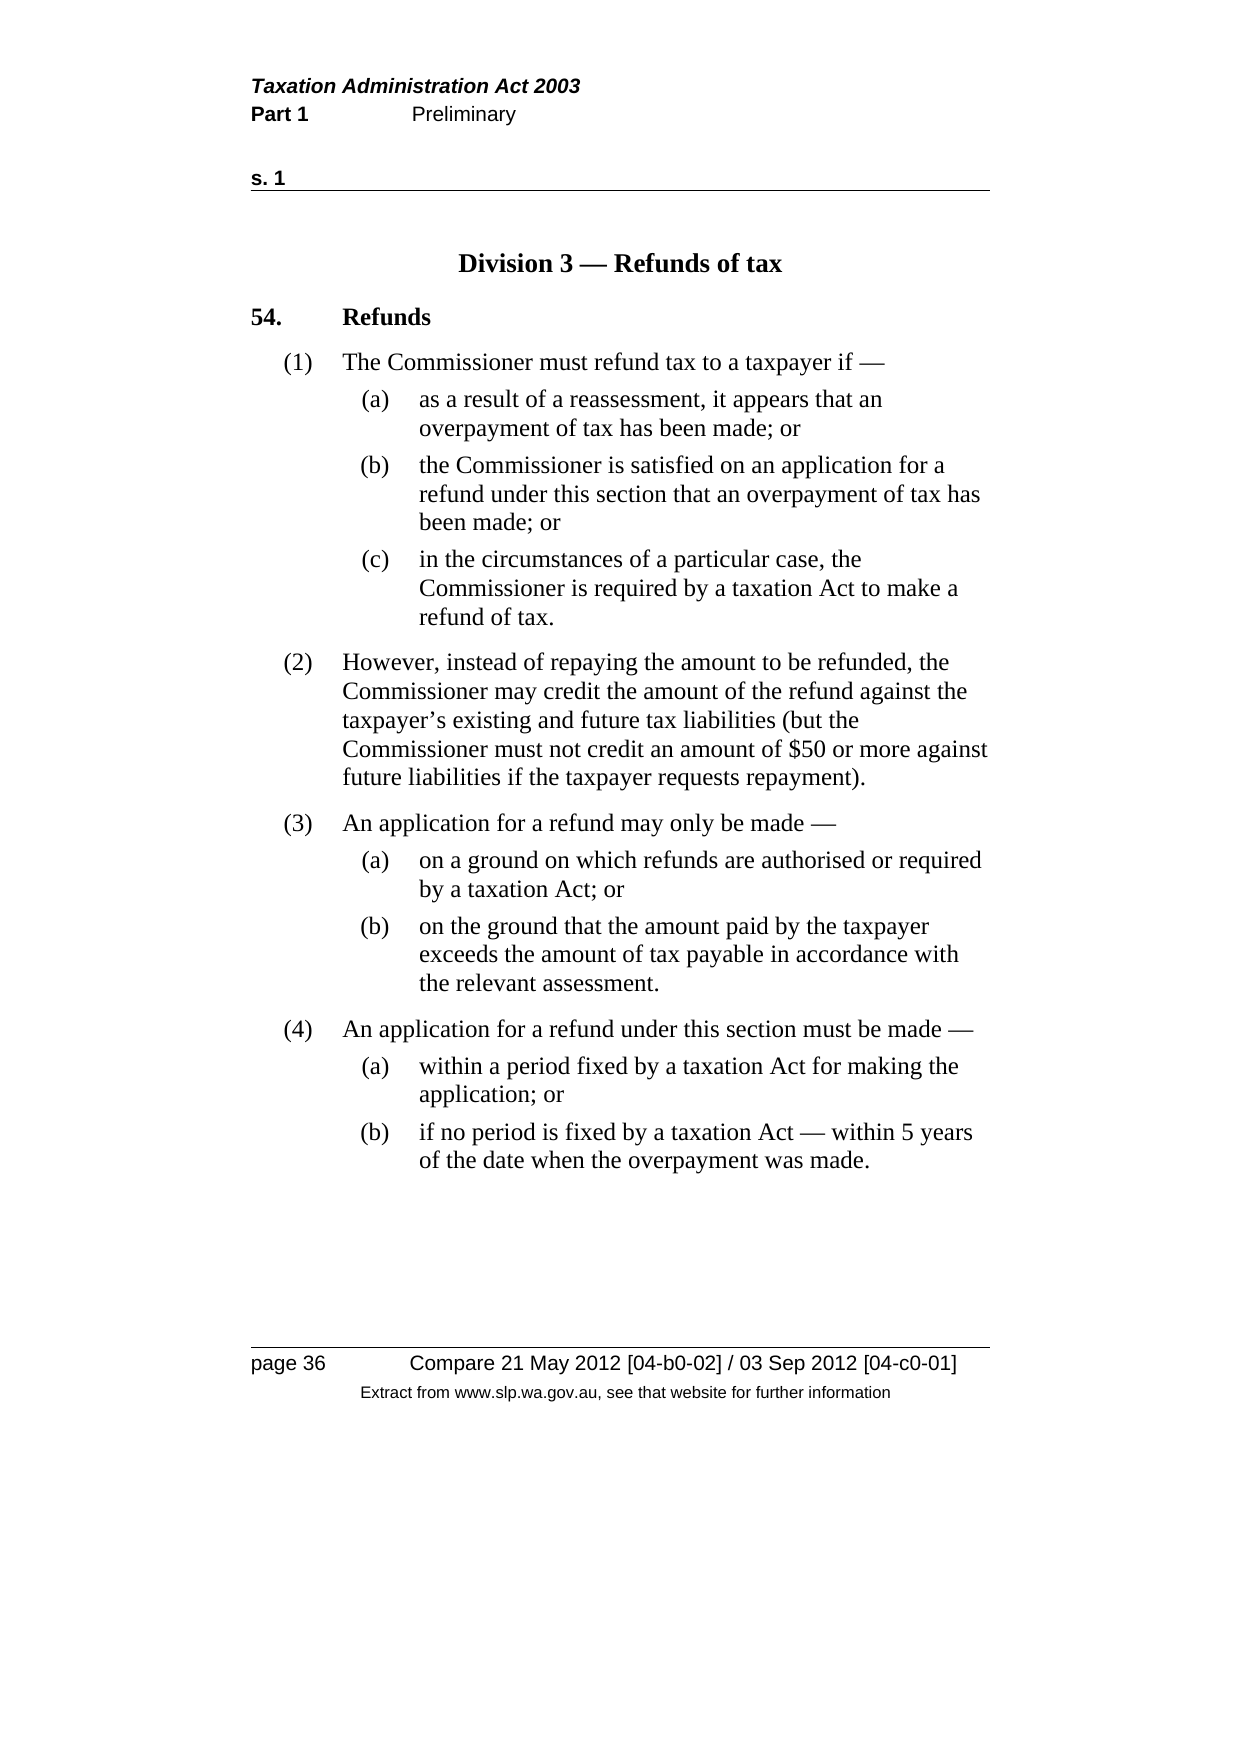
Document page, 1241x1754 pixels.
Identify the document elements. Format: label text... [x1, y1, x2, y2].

subtitle Division 3 — Refunds of tax [251, 247, 990, 279]
text (a) within a period fixed by a taxation Act for making the application; or [251, 1051, 990, 1108]
text (b) if no period is fixed by a taxation Act — within 5 years of the date when the overpayment was made. [251, 1117, 990, 1174]
text (4) An application for a refund under this section must be made — [251, 1014, 990, 1042]
subtitle 54. Refunds [251, 302, 990, 330]
text (b) the Commissioner is satisfied on an application for a refund under this section that an overpayment of tax has been made; or [251, 450, 990, 536]
text (1) The Commissioner must refund tax to a taxpayer if — [251, 347, 990, 376]
text (b) on the ground that the amount paid by the taxpayer exceeds the amount of tax payable in accordance with the relevant assessment. [251, 911, 990, 997]
text (2) However, instead of repaying the amount to be refunded, the Commissioner may credit the amount of the refund against the taxpayer’s existing and future tax liabilities (but the Commissioner must not credit an amount of $50 or more against future liabilities if the taxpayer requests repayment). [251, 647, 990, 791]
text (a) on a ground on which refunds are authorised or required by a taxation Act; or [251, 845, 990, 902]
text (a) as a result of a reassessment, it appears that an overpayment of tax has been made; or [251, 384, 990, 442]
text (3) An application for a refund may only be made — [251, 808, 990, 837]
text (c) in the circumstances of a particular case, the Commissioner is required by a taxation Act to make a refund of tax. [251, 544, 990, 631]
